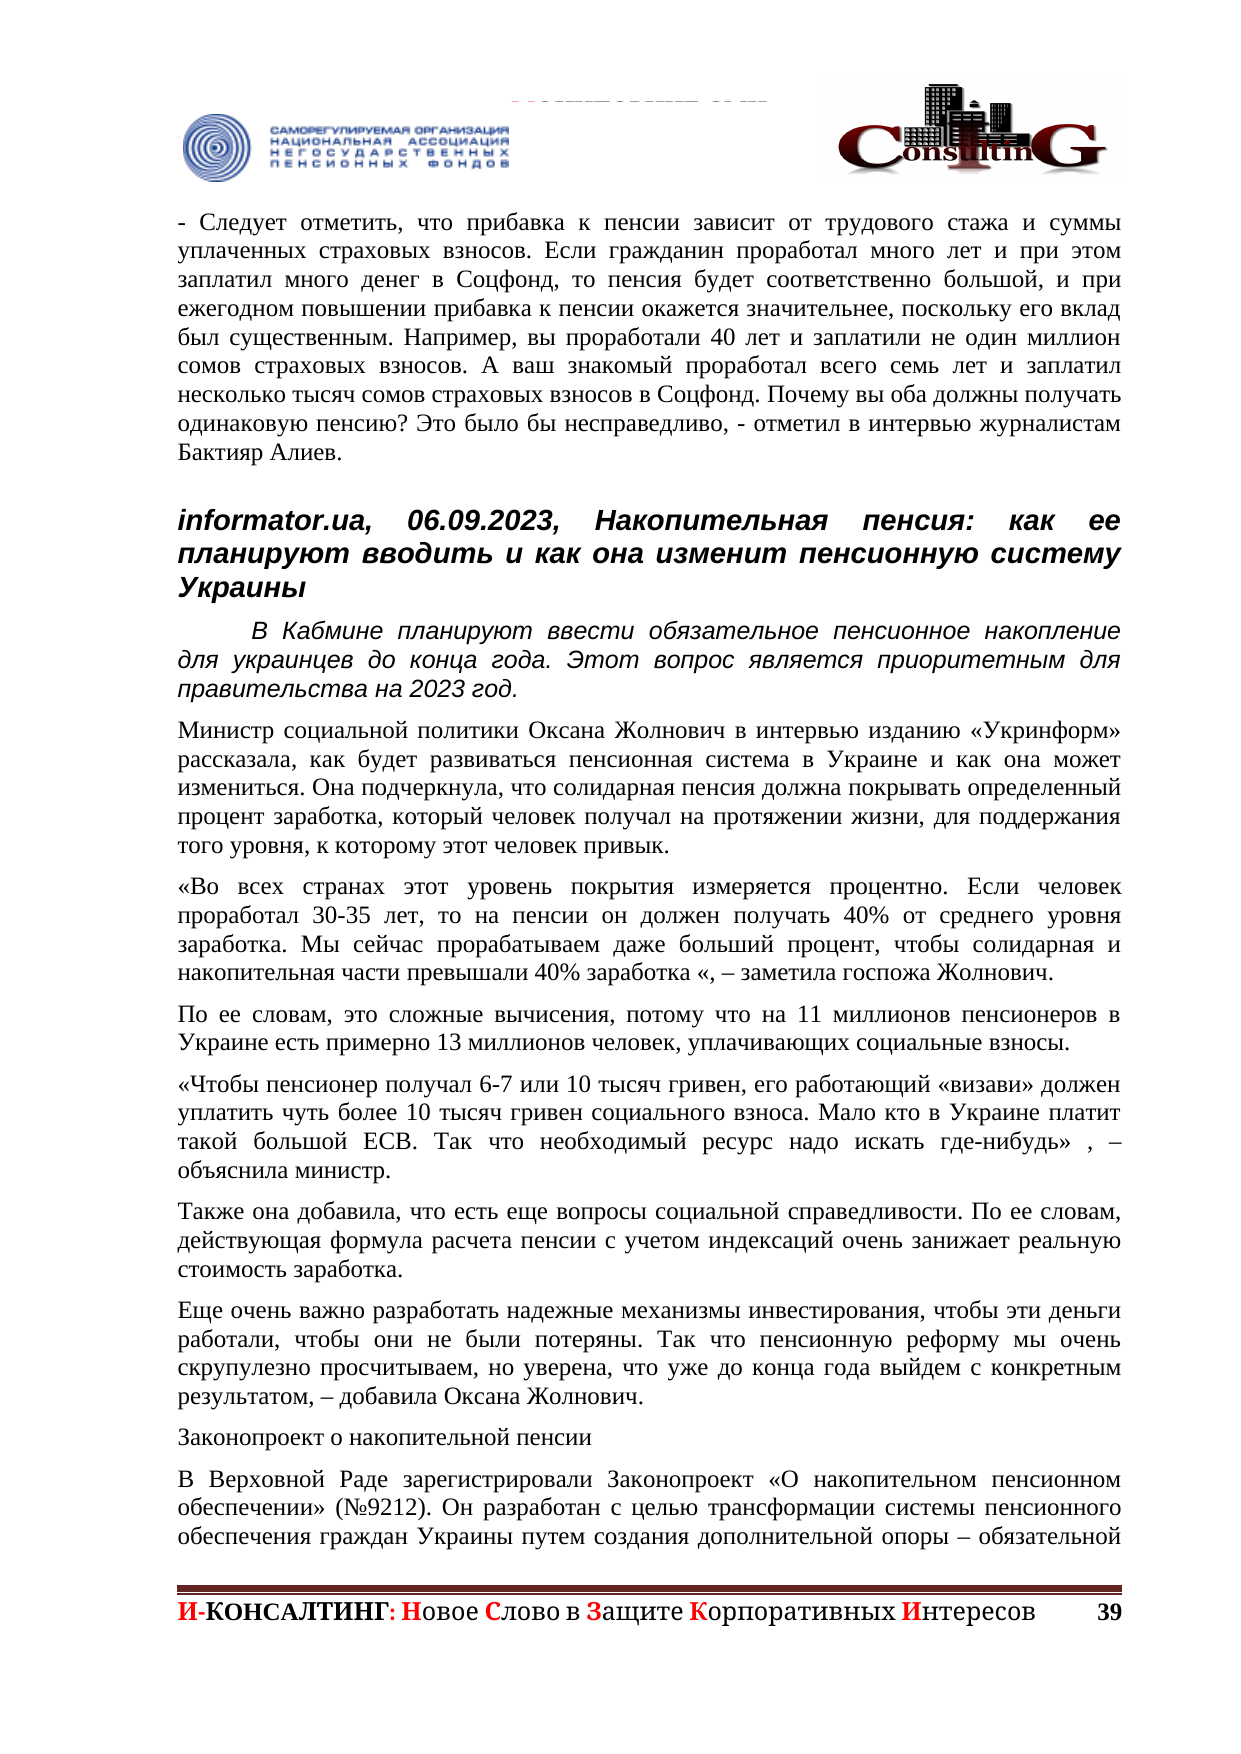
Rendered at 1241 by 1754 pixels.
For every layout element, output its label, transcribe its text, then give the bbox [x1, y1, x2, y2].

text Также она добавила, что есть еще вопросы социальной справедливости. По ее словам, действующая формула расчета пенсии с учетом индексаций очень занижает реальную стоимость заработка. [177, 1196, 1122, 1282]
picture [821, 73, 1122, 182]
text «Во всех странах этот уровень покрытия измеряется процентно. Если человек проработал 30-35 лет, то на пенсии он должен получать 40% от среднего уровня заработка. Мы сейчас прорабатываем даже больший процент, чтобы солидарная и накопительная части превышали 40% заработка «, – заметила госпожа Жолнович. [177, 871, 1122, 986]
text Законопроект о накопительной пенсии [177, 1422, 1122, 1451]
text Министр социальной политики Оксана Жолнович в интервью изданию «Укринформ» рассказала, как будет развиваться пенсионная система в Украине и как она может измениться. Она подчеркнула, что солидарная пенсия должна покрывать определенный процент заработка, который человек получал на протяжении жизни, для поддержания того уровня, к которому этот человек привык. [177, 715, 1122, 859]
text «Чтобы пенсионер получал 6-7 или 10 тысяч гривен, его работающий «визави» должен уплатить чуть более 10 тысяч гривен социального взноса. Мало кто в Украине платит такой большой ЕСВ. Так что необходимый ресурс надо искать где-нибудь» , – объяснила министр. [177, 1069, 1122, 1184]
picture [183, 114, 509, 182]
subtitle В Кабмине планируют ввести обязательное пенсионное накопление для украинцев до конца года. Этот вопрос является приоритетным для правительства на 2023 год. [177, 616, 1122, 702]
text - Следует отметить, что прибавка к пенсии зависит от трудового стажа и суммы уплаченных страховых взносов. Если гражданин проработал много лет и при этом заплатил много денег в Соцфонд, то пенсия будет соответственно большой, и при ежегодном повышении прибавка к пенсии окажется значительнее, поскольку его вклад был существенным. Например, вы проработали 40 лет и заплатили не один миллион сомов страховых взносов. А ваш знакомый проработал всего семь лет и заплатил несколько тысяч сомов страховых взносов в Соцфонд. Почему вы оба должны получать одинаковую пенсию? Это было бы несправедливо, - отметил в интервью журналистам Бактияр Алиев. [177, 207, 1122, 466]
text По ее словам, это сложные вычисения, потому что на 11 миллионов пенсионеров в Украине есть примерно 13 миллионов человек, уплачивающих социальные взносы. [177, 999, 1122, 1056]
text Еще очень важно разработать надежные механизмы инвестирования, чтобы эти деньги работали, чтобы они не были потеряны. Так что пенсионную реформу мы очень скрупулезно просчитываем, но уверена, что уже до конца года выйдем с конкретным результатом, – добавила Оксана Жолнович. [177, 1295, 1122, 1410]
subtitle informator.ua, 06.09.2023, Накопительная пенсия: как ее планируют вводить и как она изменит пенсионную систему Украины [177, 503, 1122, 604]
